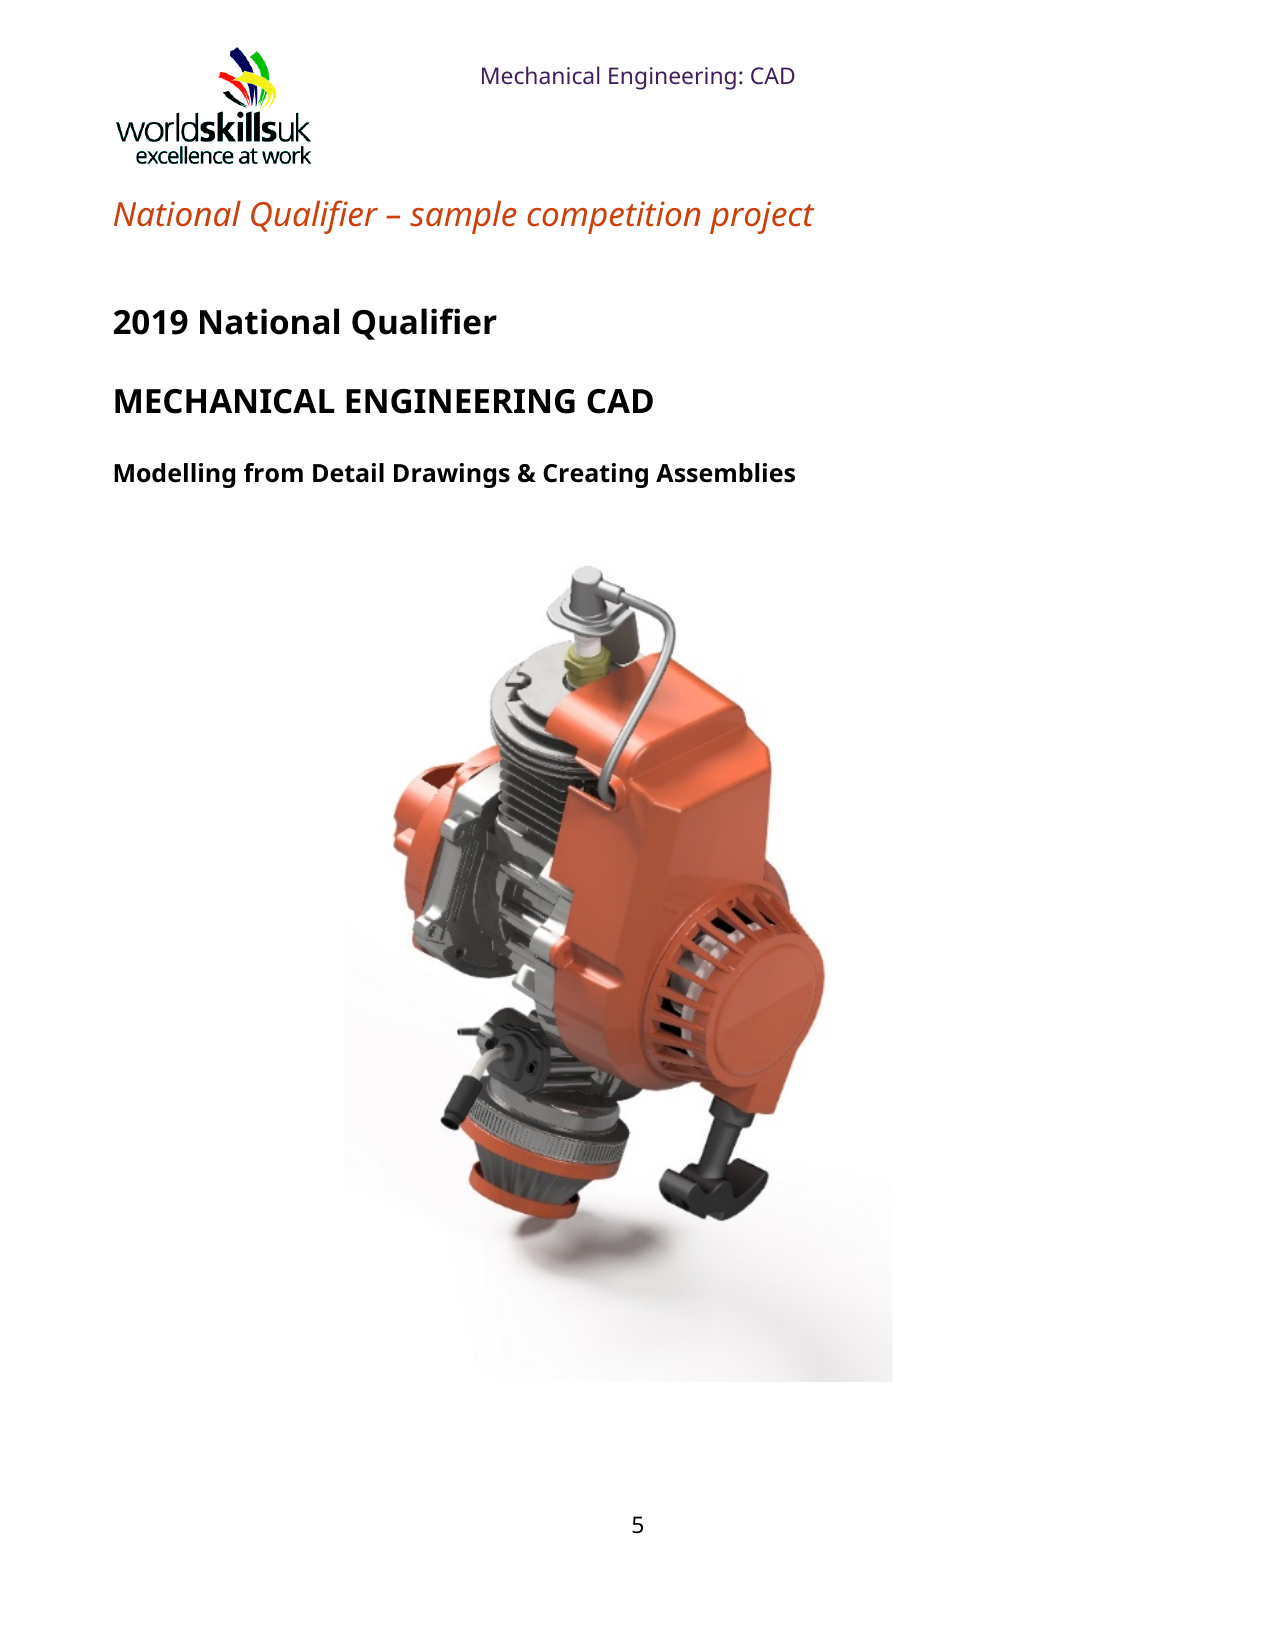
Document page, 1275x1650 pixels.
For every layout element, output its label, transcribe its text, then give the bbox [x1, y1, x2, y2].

text MECHANICAL ENGINEERING CAD [112, 377, 1163, 423]
text 2019 National Qualifier [112, 299, 1163, 344]
picture [343, 550, 893, 1382]
picture [85, 17, 341, 194]
text Modelling from Detail Drawings & Creating Assemblies [112, 456, 1163, 490]
subtitle National Qualifier – sample competition project [112, 191, 1163, 236]
